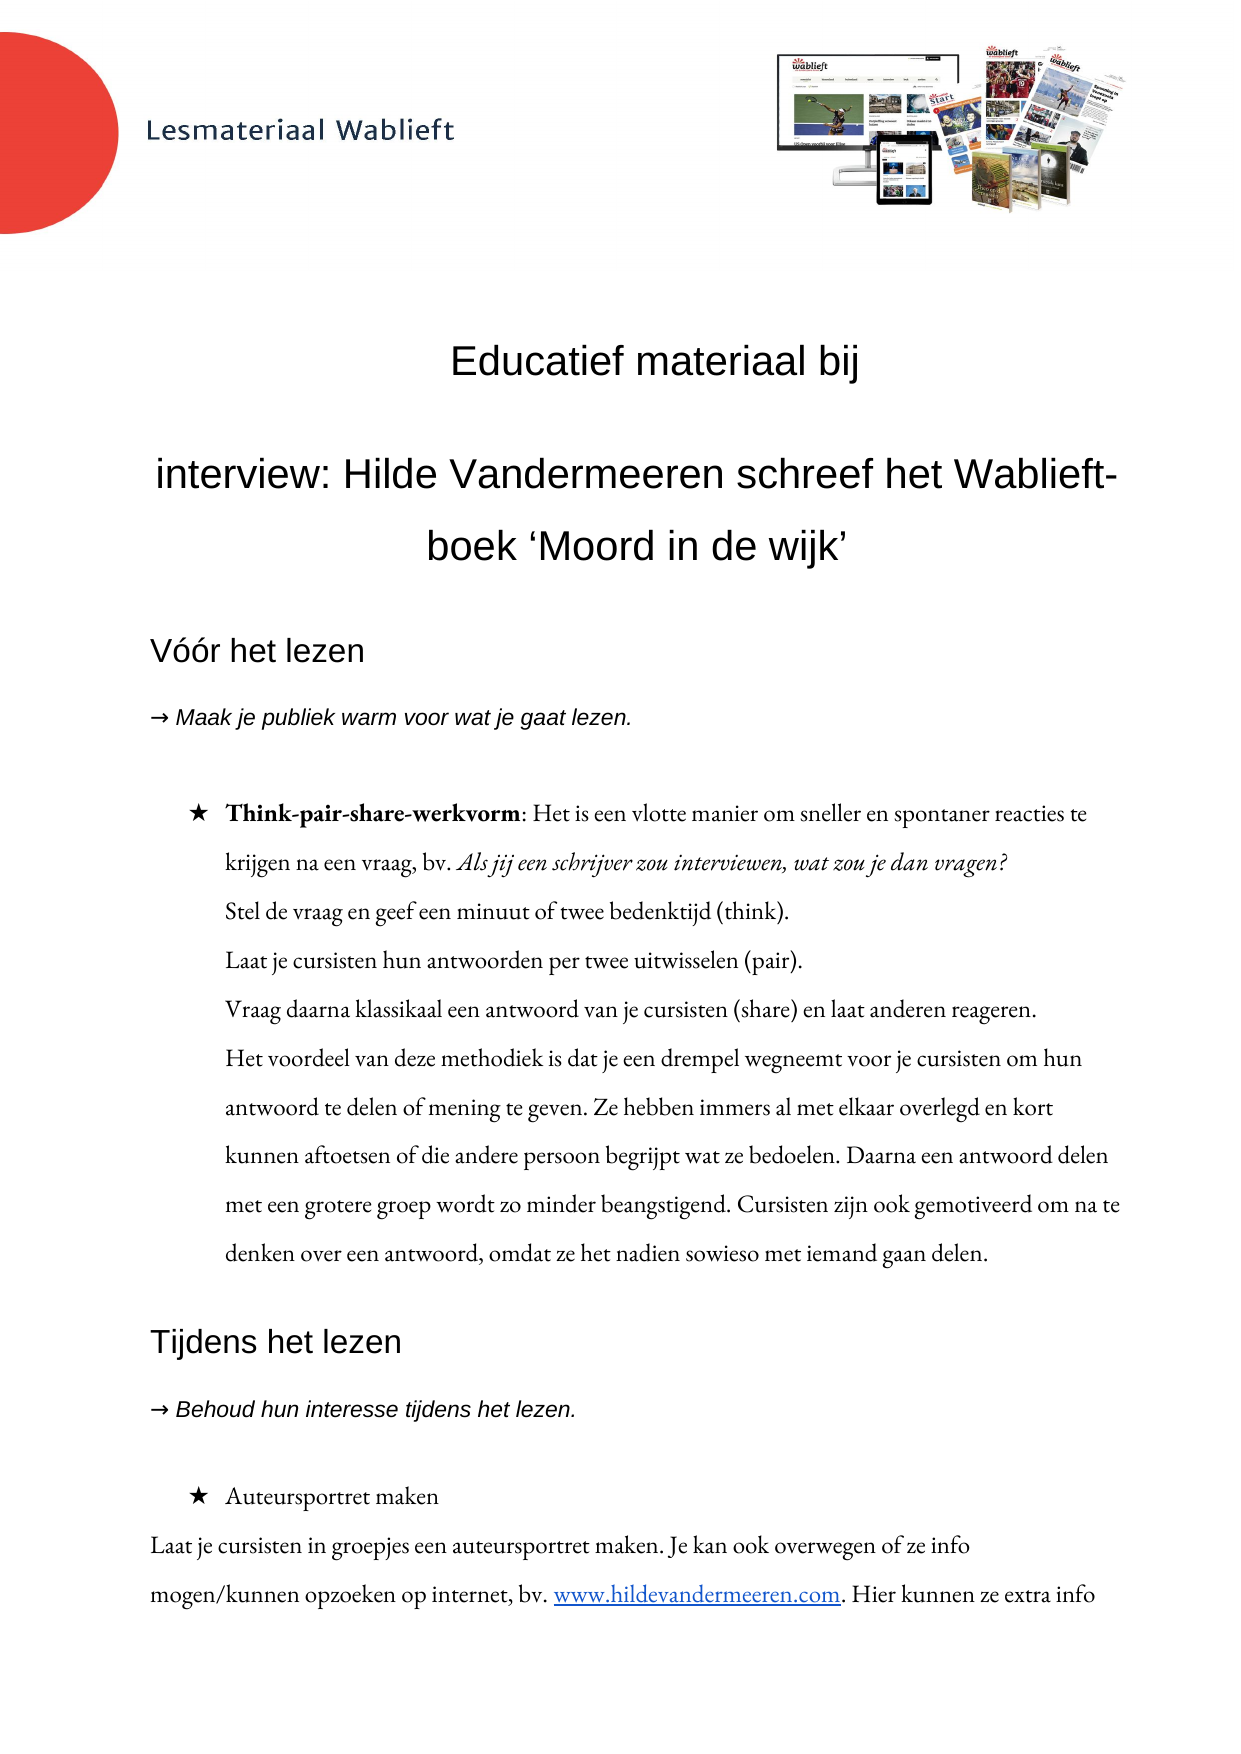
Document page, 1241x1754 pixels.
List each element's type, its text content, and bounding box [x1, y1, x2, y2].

subtitle Tijdens het lezen [150, 1323, 1124, 1361]
text Stel de vraag en geef een minuut of twee bedenktijd (think). [225, 894, 1124, 927]
subtitle Educatief materiaal bij [375, 192, 1124, 384]
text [150, 1528, 1124, 1609]
text → Maak je publiek warm voor wat je gaat lezen. [150, 701, 1124, 732]
list Auteursportret maken [187, 1479, 1124, 1512]
text Laat je cursisten hun antwoorden per twee uitwisselen (pair). [225, 943, 1124, 976]
text Het voordeel van deze methodiek is dat je een drempel wegneemt voor je cursisten om hun antwoord te delen of mening te geven. Ze hebben immers al met elkaar overlegd en kort kunnen aftoetsen of die andere persoon begrijpt wat ze bedoelen. Daarna een antwoord delen met een grotere groep wordt zo minder beangstigend. Cursisten zijn ook gemotiveerd om na te denken over een antwoord, omdat ze het nadien sowieso met iemand gaan delen. [225, 1041, 1124, 1269]
list Think-pair-share-werkvorm: Het is een vlotte manier om sneller en spontaner reacties te krijgen na een vraag, bv. Als jij een schrijver zou interviewen, wat zou je dan vragen? [187, 797, 1124, 878]
subtitle Vóór het lezen [150, 631, 1124, 669]
text → Behoud hun interesse tijdens het lezen. [150, 1393, 1124, 1424]
picture [0, 1, 1234, 271]
subtitle interview: Hilde Vandermeeren schreef het Wablieft-boek ‘Moord in de wijk’ [150, 449, 1124, 569]
text Vraag daarna klassikaal een antwoord van je cursisten (share) en laat anderen reageren. [225, 992, 1124, 1024]
